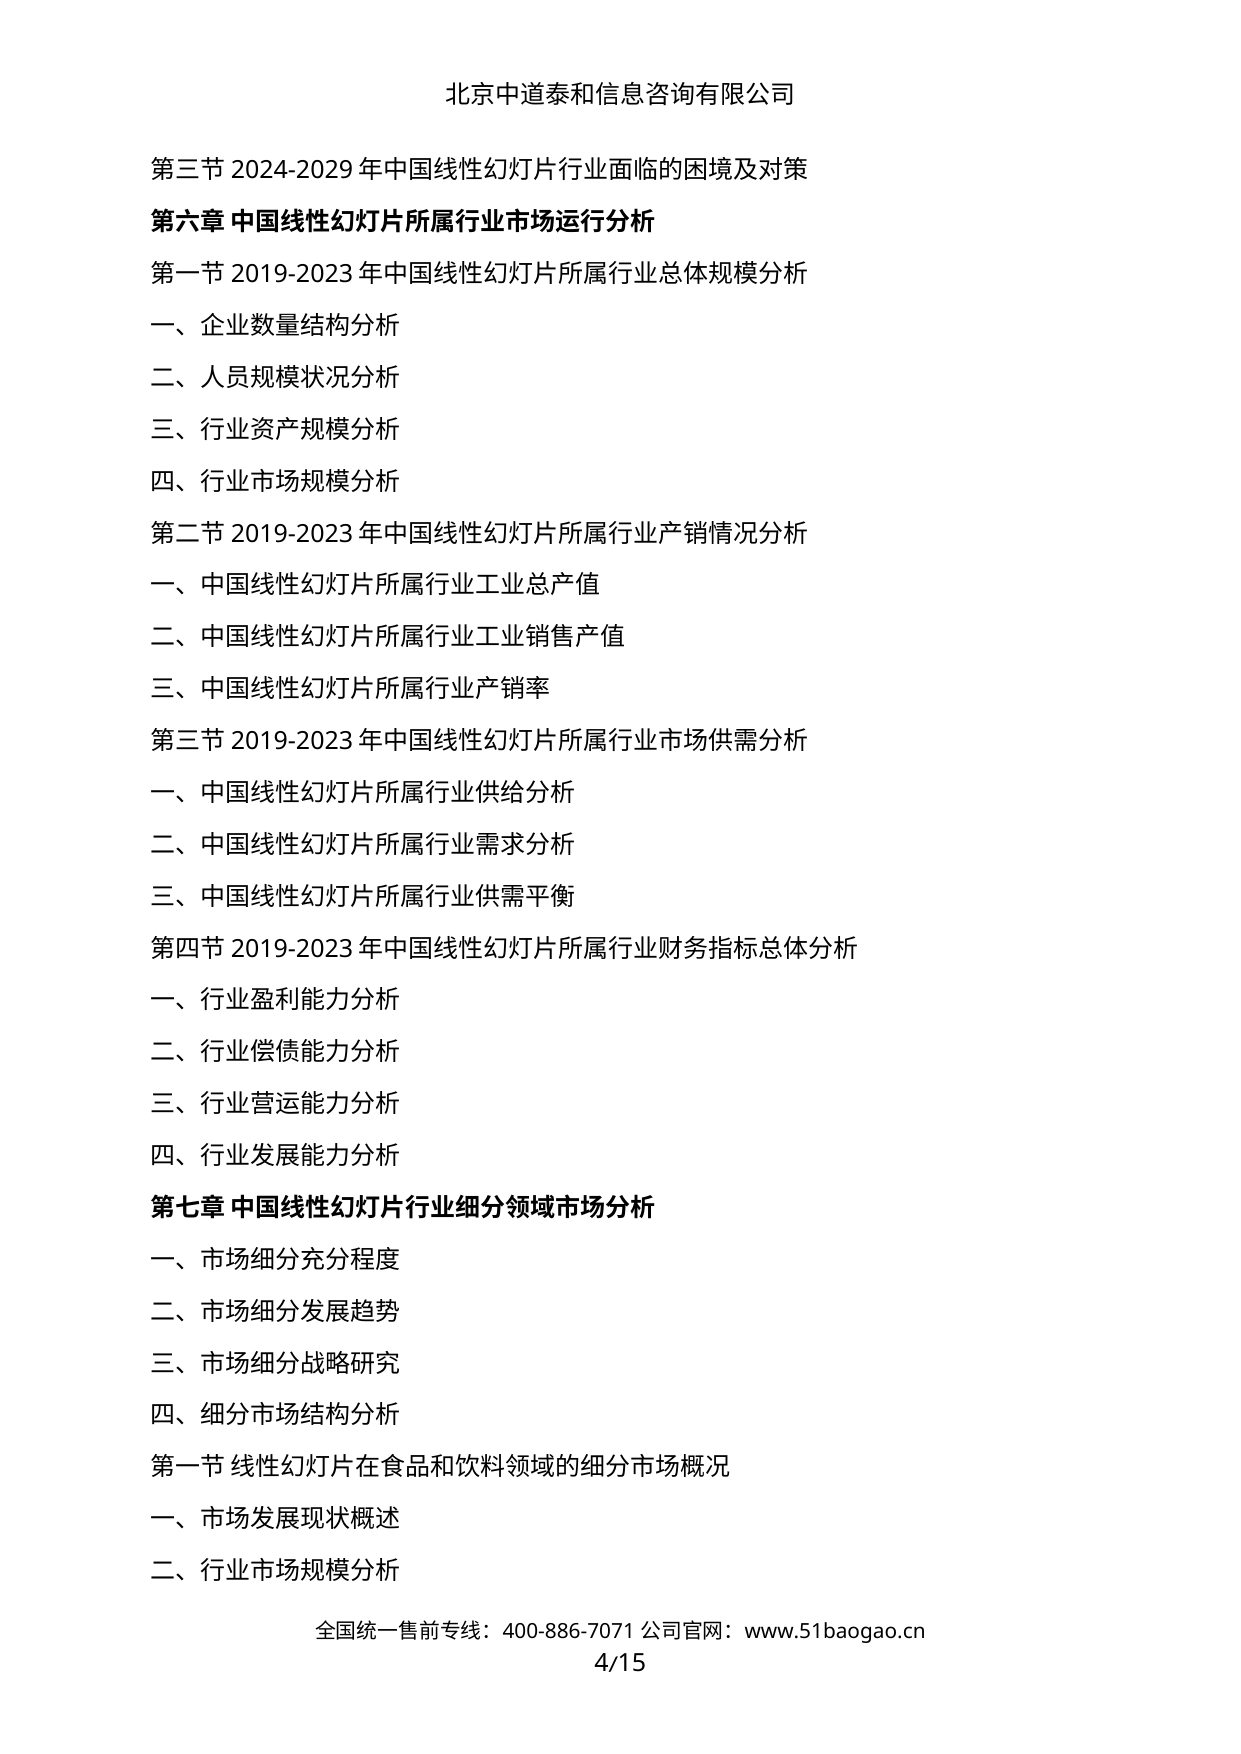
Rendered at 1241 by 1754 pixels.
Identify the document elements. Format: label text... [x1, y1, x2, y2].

text 三、行业资产规模分析 [150, 409, 1090, 446]
text 一、市场发展现状概述 [150, 1499, 1090, 1535]
text 三、中国线性幻灯片所属行业产销率 [150, 669, 1090, 705]
text 一、中国线性幻灯片所属行业供给分析 [150, 772, 1090, 809]
text 一、行业盈利能力分析 [150, 980, 1090, 1016]
text 一、企业数量结构分析 [150, 306, 1090, 342]
text 第三节 2024-2029年中国线性幻灯片行业面临的困境及对策 [150, 150, 1090, 186]
text 二、中国线性幻灯片所属行业需求分析 [150, 824, 1090, 861]
text 三、中国线性幻灯片所属行业供需平衡 [150, 876, 1090, 912]
text 第六章 中国线性幻灯片所属行业市场运行分析 [150, 202, 1090, 238]
text 二、人员规模状况分析 [150, 357, 1090, 394]
text 第七章 中国线性幻灯片行业细分领域市场分析 [150, 1187, 1090, 1224]
text 四、行业发展能力分析 [150, 1136, 1090, 1172]
text 第二节 2019-2023年中国线性幻灯片所属行业产销情况分析 [150, 513, 1090, 549]
text 第一节 2019-2023年中国线性幻灯片所属行业总体规模分析 [150, 254, 1090, 290]
text 第四节 2019-2023年中国线性幻灯片所属行业财务指标总体分析 [150, 928, 1090, 964]
text 三、市场细分战略研究 [150, 1343, 1090, 1379]
text 二、行业偿债能力分析 [150, 1032, 1090, 1068]
text 三、行业营运能力分析 [150, 1084, 1090, 1120]
text 一、中国线性幻灯片所属行业工业总产值 [150, 565, 1090, 601]
text 二、行业市场规模分析 [150, 1551, 1090, 1587]
text 四、细分市场结构分析 [150, 1395, 1090, 1431]
text 二、中国线性幻灯片所属行业工业销售产值 [150, 617, 1090, 653]
text 四、行业市场规模分析 [150, 461, 1090, 497]
text 一、市场细分充分程度 [150, 1239, 1090, 1276]
text 第三节 2019-2023年中国线性幻灯片所属行业市场供需分析 [150, 721, 1090, 757]
text 第一节 线性幻灯片在食品和饮料领域的细分市场概况 [150, 1447, 1090, 1483]
text 二、市场细分发展趋势 [150, 1291, 1090, 1327]
